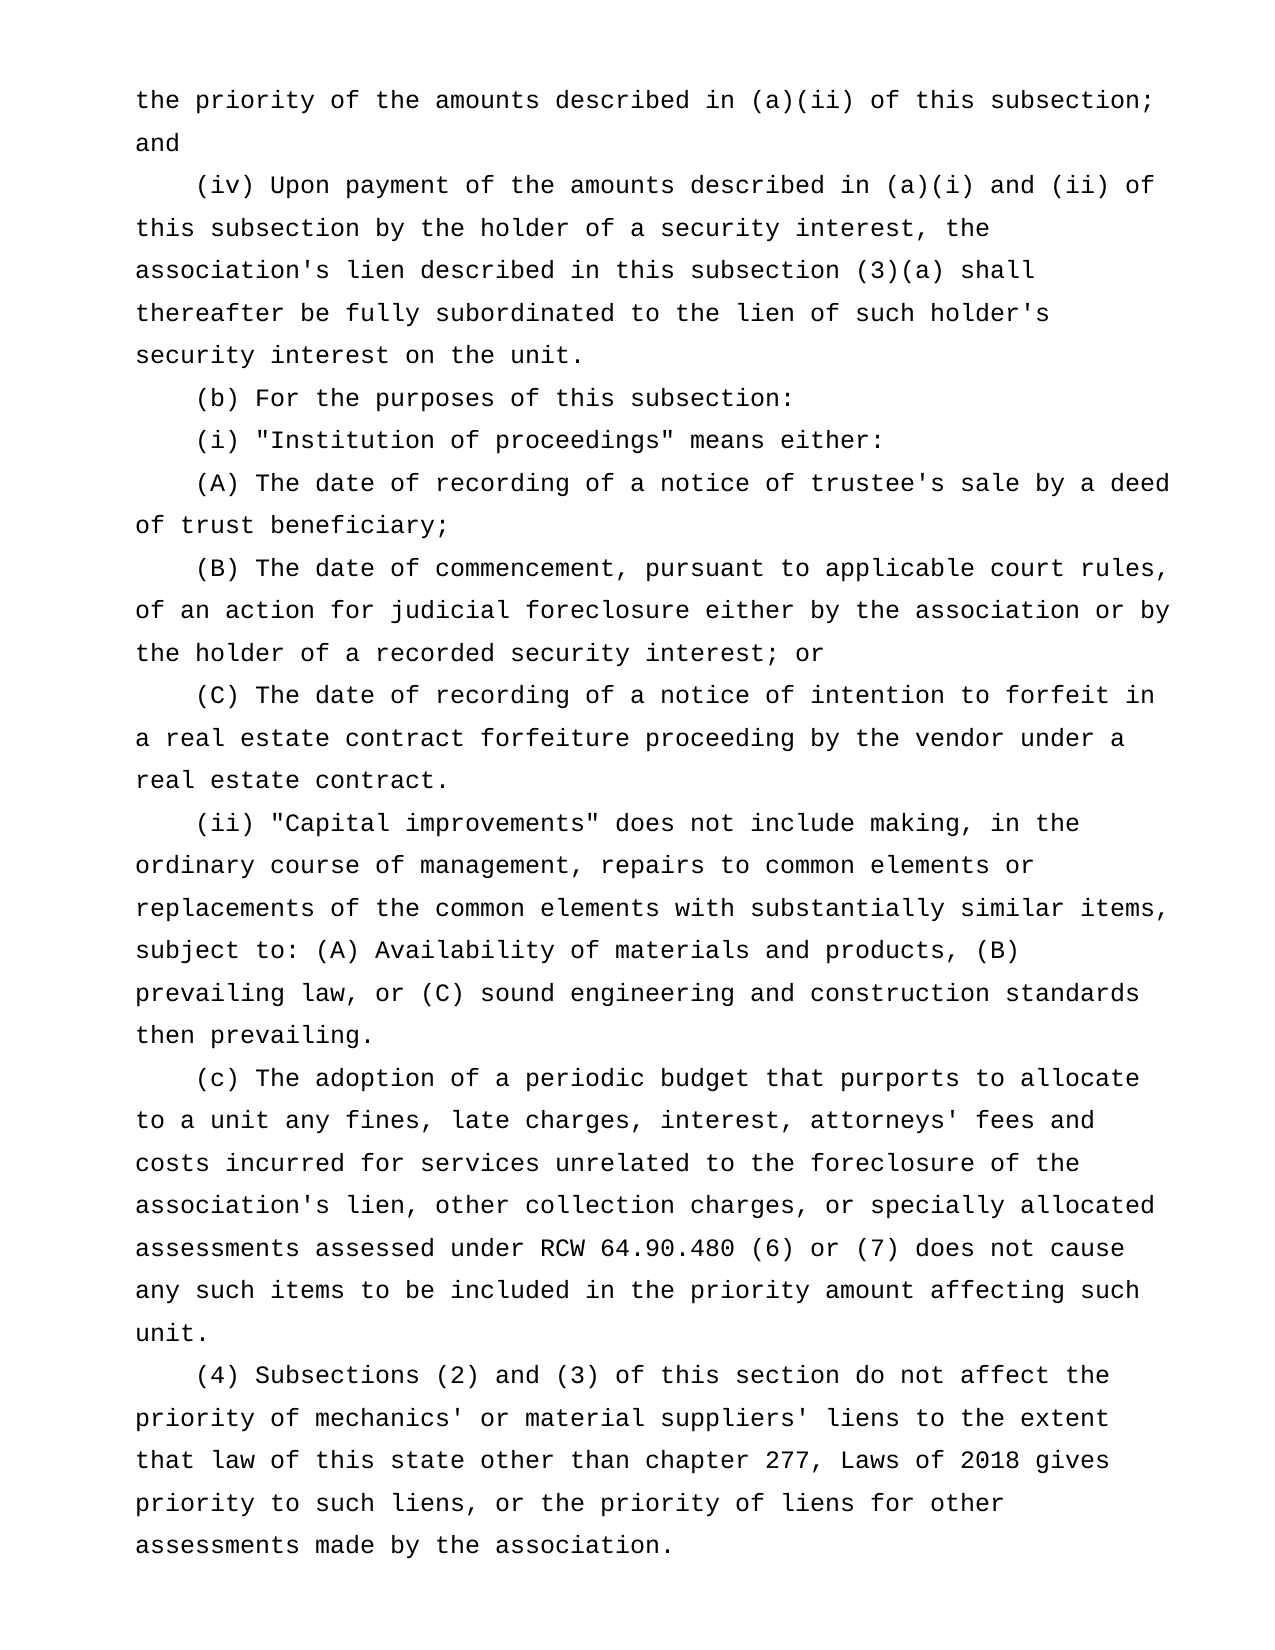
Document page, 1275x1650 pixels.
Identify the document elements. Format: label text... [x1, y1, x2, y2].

text (c) The adoption of a periodic budget that purports to allocate to a unit any fines, late charges, interest, attorneys' fees and costs incurred for services unrelated to the foreclosure of the association's lien, other collection charges, or specially allocated assessments assessed under RCW 64.90.480 (6) or (7) does not cause any such items to be included in the priority amount affecting such unit. [135, 1052, 1170, 1350]
text (ii) "Capital improvements" does not include making, in the ordinary course of management, repairs to common elements or replacements of the common elements with substantially similar items, subject to: (A) Availability of materials and products, (B) prevailing law, or (C) sound engineering and construction standards then prevailing. [135, 797, 1170, 1052]
text (C) The date of recording of a notice of intention to forfeit in a real estate contract forfeiture proceeding by the vendor under a real estate contract. [135, 670, 1170, 797]
text (A) The date of recording of a notice of trustee's sale by a deed of trust beneficiary; [135, 457, 1170, 542]
text (i) "Institution of proceedings" means either: [135, 415, 1170, 457]
text (b) For the purposes of this subsection: [135, 372, 1170, 415]
text (4) Subsections (2) and (3) of this section do not affect the priority of mechanics' or material suppliers' liens to the extent that law of this state other than chapter 277, Laws of 2018 gives priority to such liens, or the priority of liens for other assessments made by the association. [135, 1350, 1170, 1562]
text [135, 75, 1170, 160]
text (iv) Upon payment of the amounts described in (a)(i) and (ii) of this subsection by the holder of a security interest, the association's lien described in this subsection (3)(a) shall thereafter be fully subordinated to the lien of such holder's security interest on the unit. [135, 160, 1170, 372]
text (B) The date of commencement, pursuant to applicable court rules, of an action for judicial foreclosure either by the association or by the holder of a recorded security interest; or [135, 542, 1170, 670]
